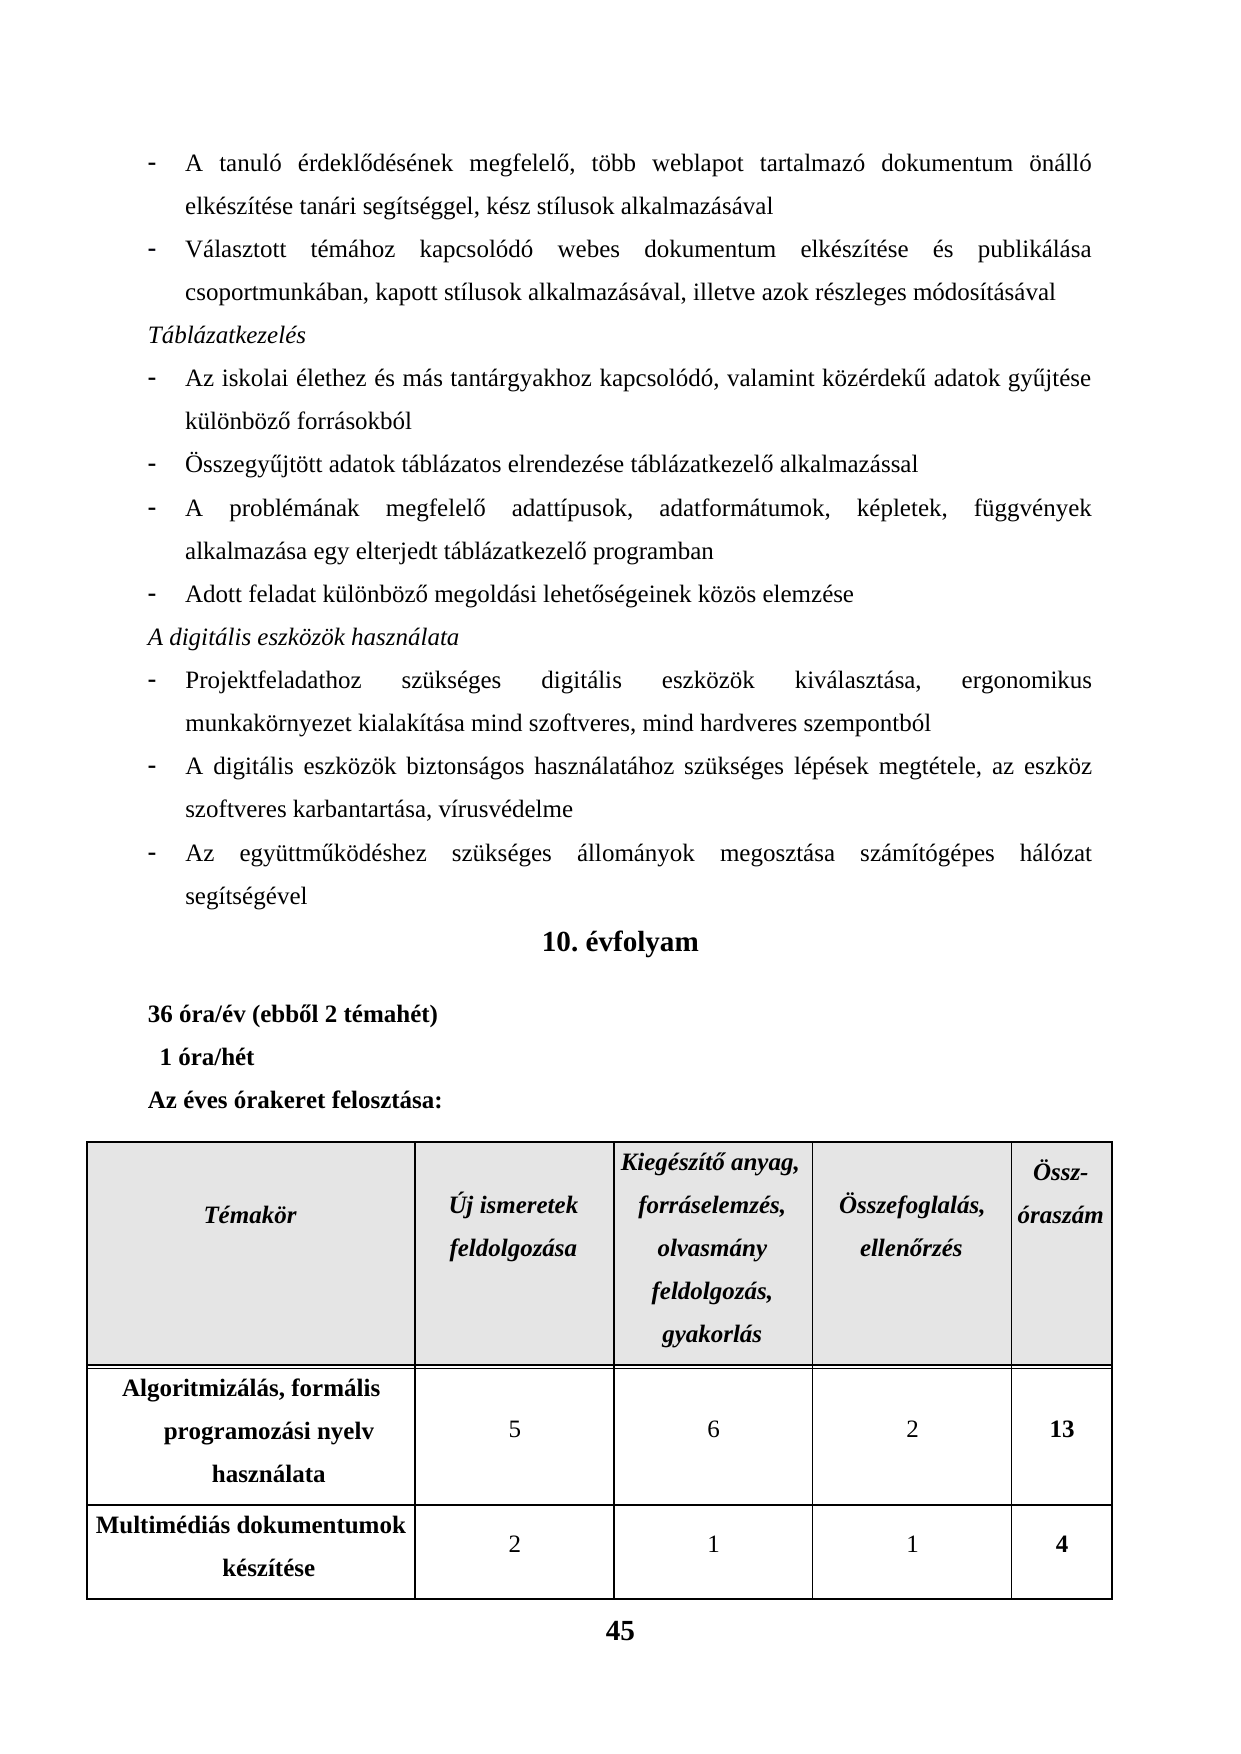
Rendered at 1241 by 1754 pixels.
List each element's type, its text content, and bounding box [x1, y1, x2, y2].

text Táblázatkezelés [148, 320, 1092, 349]
table_cell Multimédiás dokumentumok készítése [88, 1506, 414, 1598]
list Adott feladat különböző megoldási lehetőségeinek közös elemzése [148, 579, 1092, 608]
list Az együttműködéshez szükséges állományok megosztása számítógépes hálózat segítségével [148, 838, 1092, 909]
list A digitális eszközök biztonságos használatához szükséges lépések megtétele, az eszköz szoftveres karbantartása, vírusvédelme [148, 751, 1092, 823]
table_header Témakör [88, 1143, 414, 1364]
text Az éves órakeret felosztása: [148, 1086, 1092, 1114]
table_cell 2 [416, 1506, 613, 1598]
table_cell 5 [416, 1369, 613, 1504]
list A problémának megfelelő adattípusok, adatformátumok, képletek, függvények alkalmazása egy elterjedt táblázatkezelő programban [148, 493, 1092, 564]
table_cell 1 [813, 1506, 1011, 1598]
list Összegyűjtött adatok táblázatos elrendezése táblázatkezelő alkalmazással [148, 449, 1092, 478]
table_header Össz- óraszám [1012, 1143, 1111, 1364]
list Projektfeladathoz szükséges digitális eszközök kiválasztása, ergonomikus munkakörnyezet kialakítása mind szoftveres, mind hardveres szempontból [148, 665, 1092, 737]
text 10. évfolyam [148, 924, 1092, 957]
list Választott témához kapcsolódó webes dokumentum elkészítése és publikálása csoportmunkában, kapott stílusok alkalmazásával, illetve azok részleges módosításával [148, 234, 1092, 306]
table_header Új ismeretek feldolgozása [416, 1143, 613, 1364]
list A tanuló érdeklődésének megfelelő, több weblapot tartalmazó dokumentum önálló elkészítése tanári segítséggel, kész stílusok alkalmazásával [148, 148, 1092, 219]
table_cell 4 [1012, 1506, 1111, 1598]
table_cell 6 [615, 1369, 812, 1504]
table_cell 1 [615, 1506, 812, 1598]
list Az iskolai élethez és más tantárgyakhoz kapcsolódó, valamint közérdekű adatok gyűjtése különböző forrásokból [148, 363, 1092, 435]
text 36 óra/év (ebből 2 témahét) [148, 999, 1092, 1028]
table_header Összefoglalás, ellenőrzés [813, 1143, 1011, 1364]
table_cell Algoritmizálás, formális programozási nyelv használata [88, 1369, 414, 1504]
table_cell 2 [813, 1369, 1011, 1504]
table_header Kiegészítő anyag, forráselemzés, olvasmány feldolgozás, gyakorlás [615, 1143, 812, 1364]
table_cell 13 [1012, 1369, 1111, 1504]
text 1 óra/hét [148, 1042, 1092, 1071]
text A digitális eszközök használata [148, 622, 1092, 651]
